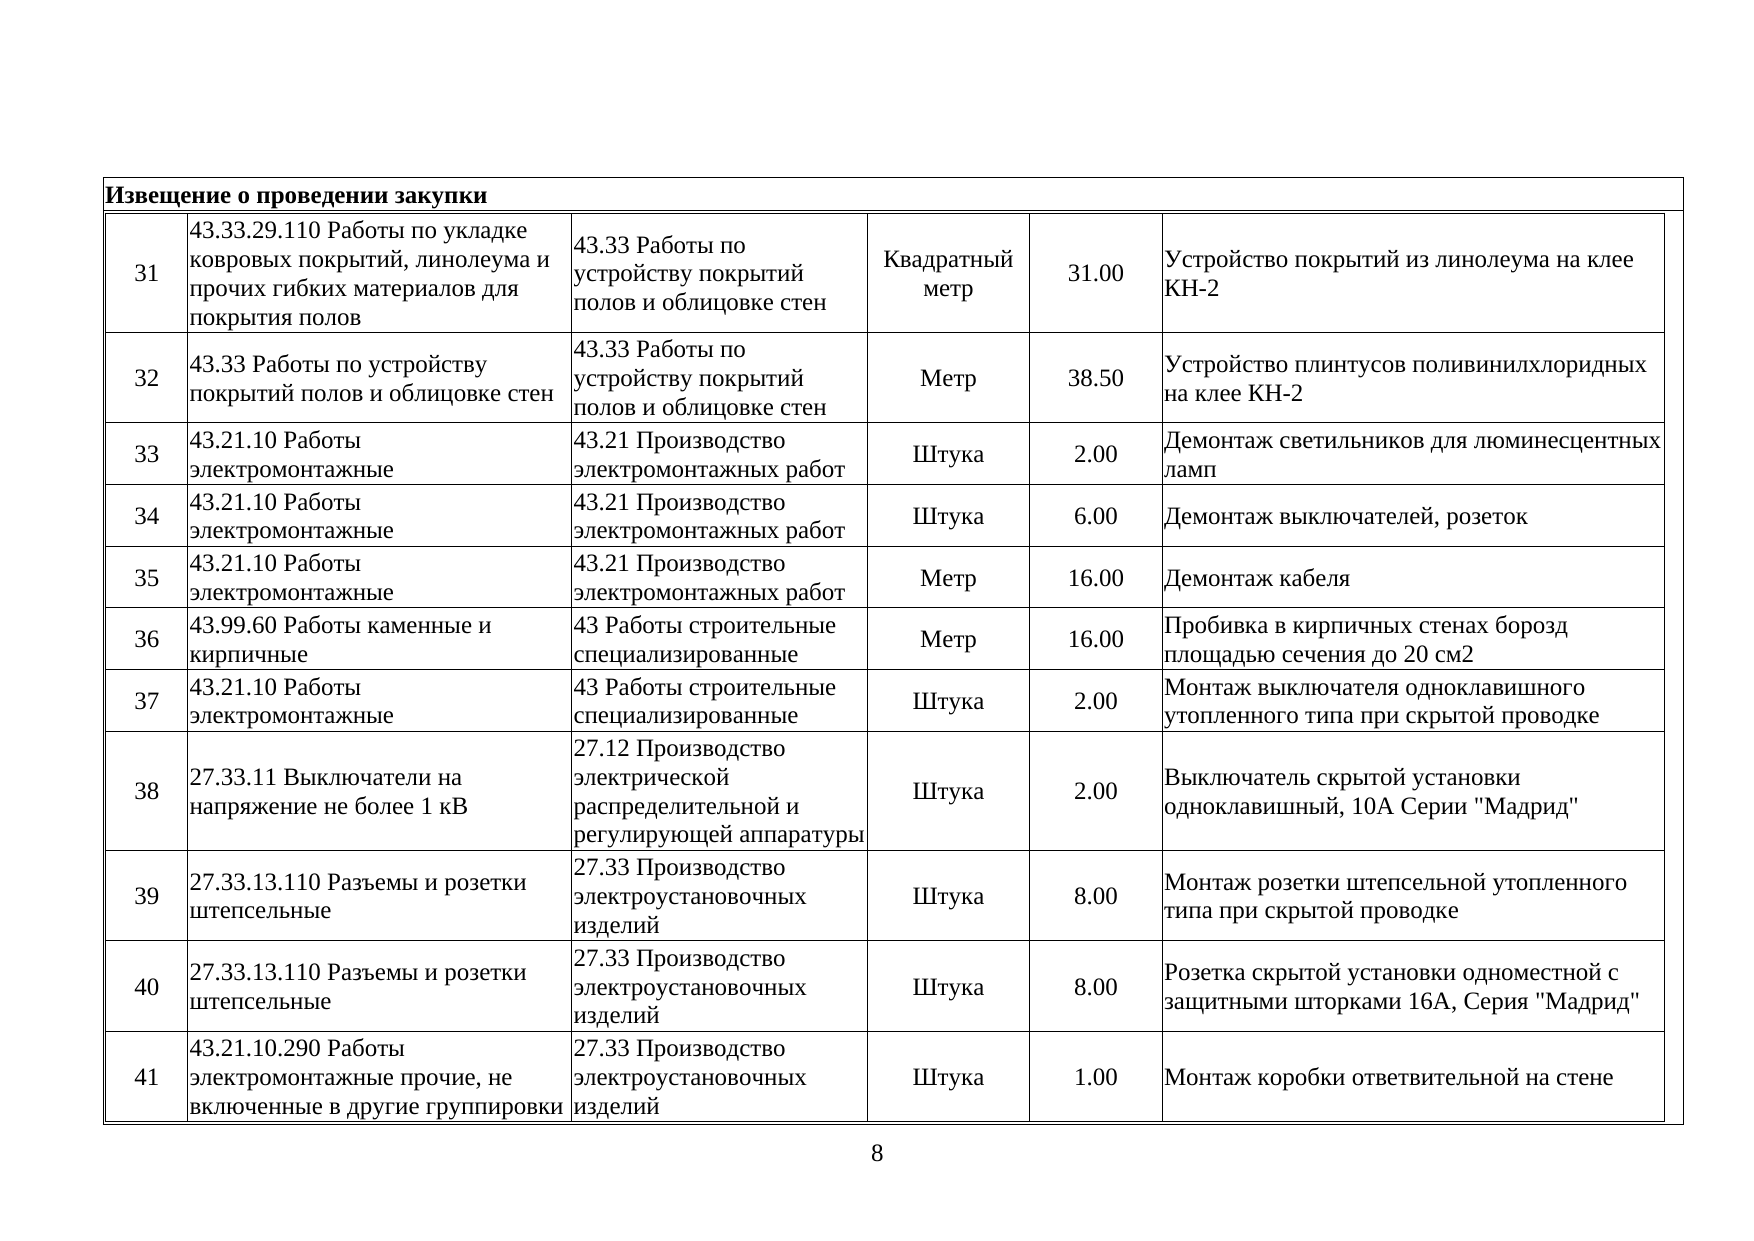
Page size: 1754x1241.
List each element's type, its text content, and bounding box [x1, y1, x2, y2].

table_header Извещение о проведении закупки [104, 178, 1683, 210]
table_cell [104, 211, 1683, 1124]
